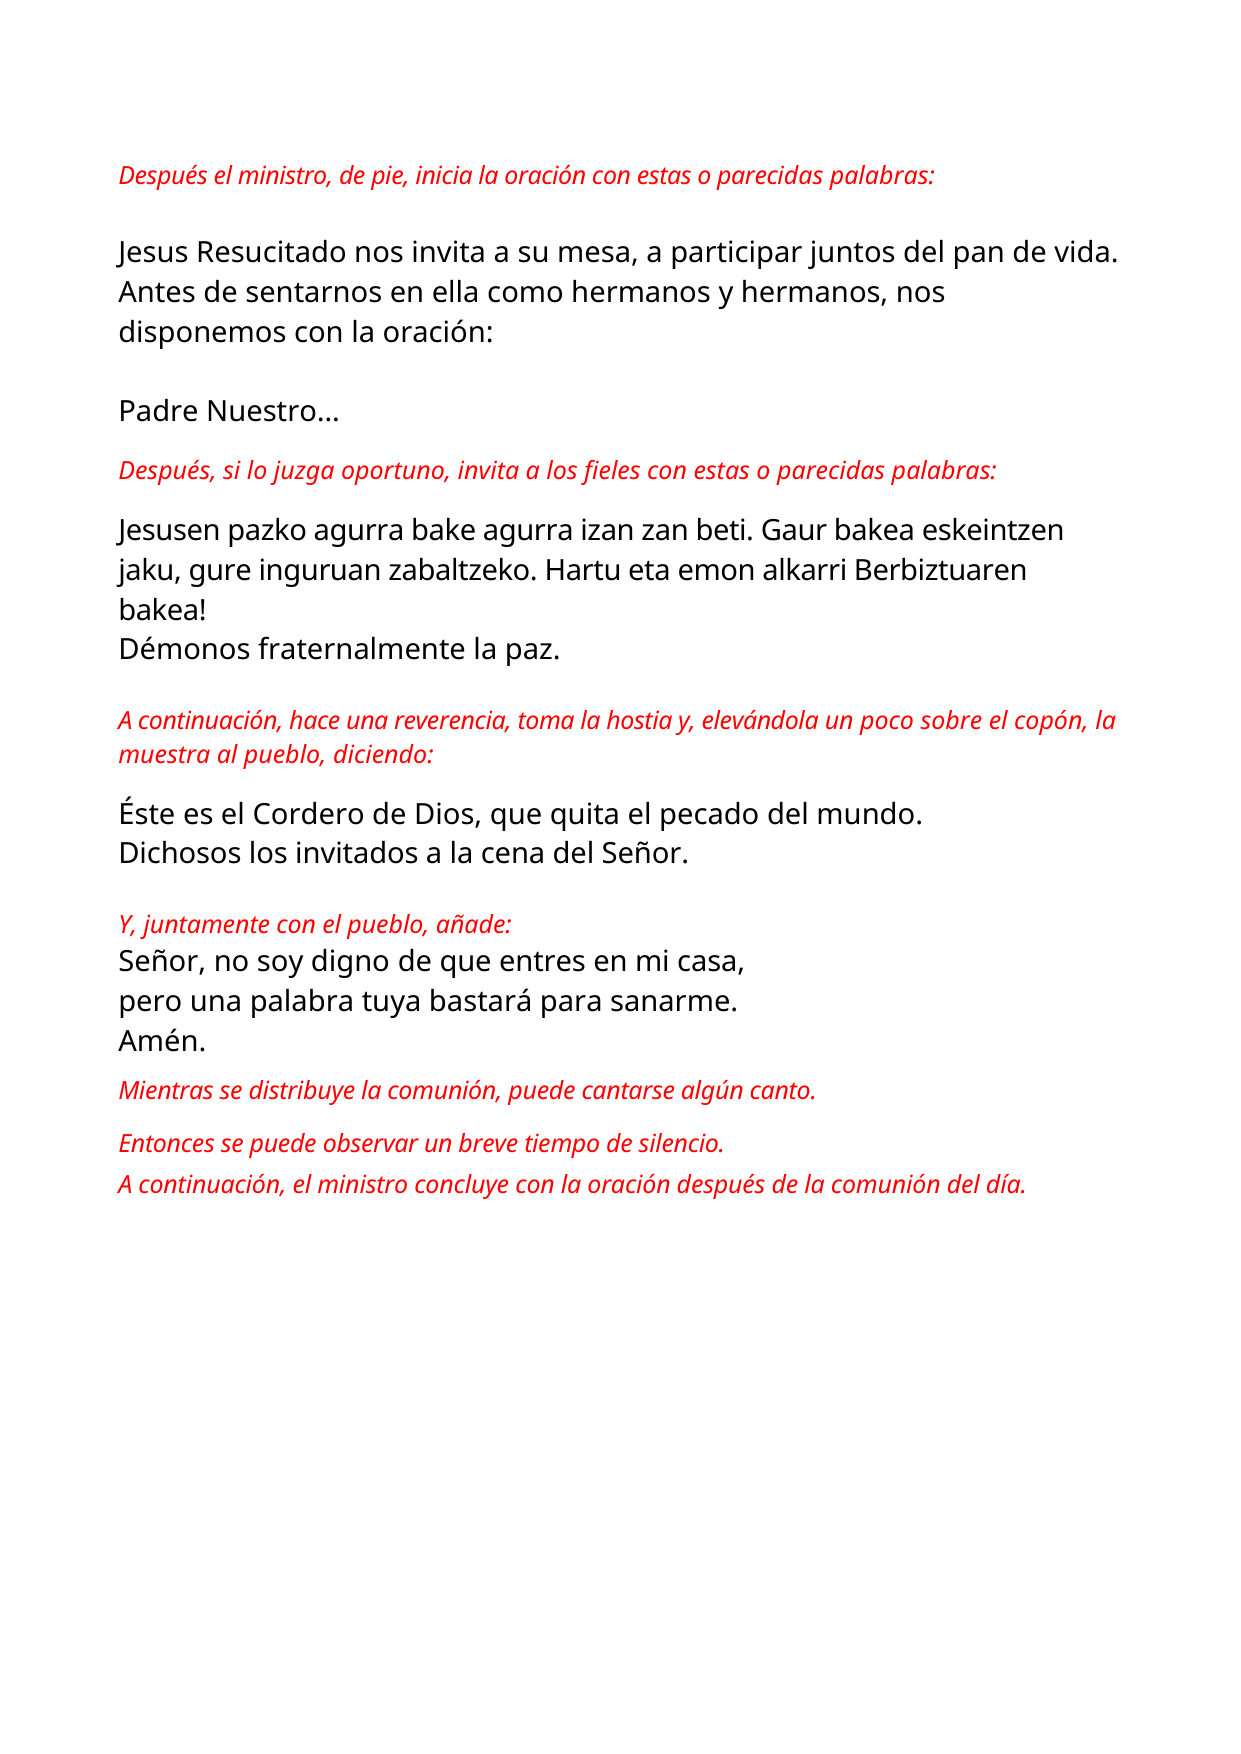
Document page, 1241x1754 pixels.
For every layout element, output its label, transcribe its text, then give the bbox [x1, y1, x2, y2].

text Mientras se distribuye la comunión, puede cantarse algún canto. [118, 1081, 1122, 1104]
text pero una palabra tuya bastará para sanarme. [118, 980, 1122, 1020]
text Jesusen pazko agurra bake agurra izan zan beti. Gaur bakea eskeintzen jaku, gure inguruan zabaltzeko. Hartu eta emon alkarri Berbiztuaren bakea! [118, 509, 1122, 628]
text Jesus Resucitado nos invita a su mesa, a participar juntos del pan de vida. Antes de sentarnos en ella como hermanos y hermanos, nos disponemos con la oración: [118, 232, 1122, 351]
text Entonces se puede observar un breve tiempo de silencio. [118, 1125, 1122, 1159]
text Y, juntamente con el pueblo, añade: [118, 907, 1122, 941]
text A continuación, hace una reverencia, toma la hostia y, elevándola un poco sobre el copón, la muestra al pueblo, diciendo: [118, 702, 1122, 770]
text Padre Nuestro… [118, 390, 1122, 430]
text Démonos fraternalmente la paz. [118, 628, 1122, 668]
text Éste es el Cordero de Dios, que quita el pecado del mundo. [118, 793, 1122, 833]
text Después el ministro, de pie, inicia la oración con estas o parecidas palabras: [118, 158, 1122, 192]
text Después, si lo juzga oportuno, invita a los fieles con estas o parecidas palabras: [118, 453, 1122, 487]
text Amén. [118, 1020, 1122, 1060]
text Dichosos los invitados a la cena del Señor. [118, 833, 1122, 872]
text Señor, no soy digno de que entres en mi casa, [118, 941, 1122, 980]
text A continuación, el ministro concluye con la oración después de la comunión del día. [118, 1166, 1122, 1200]
